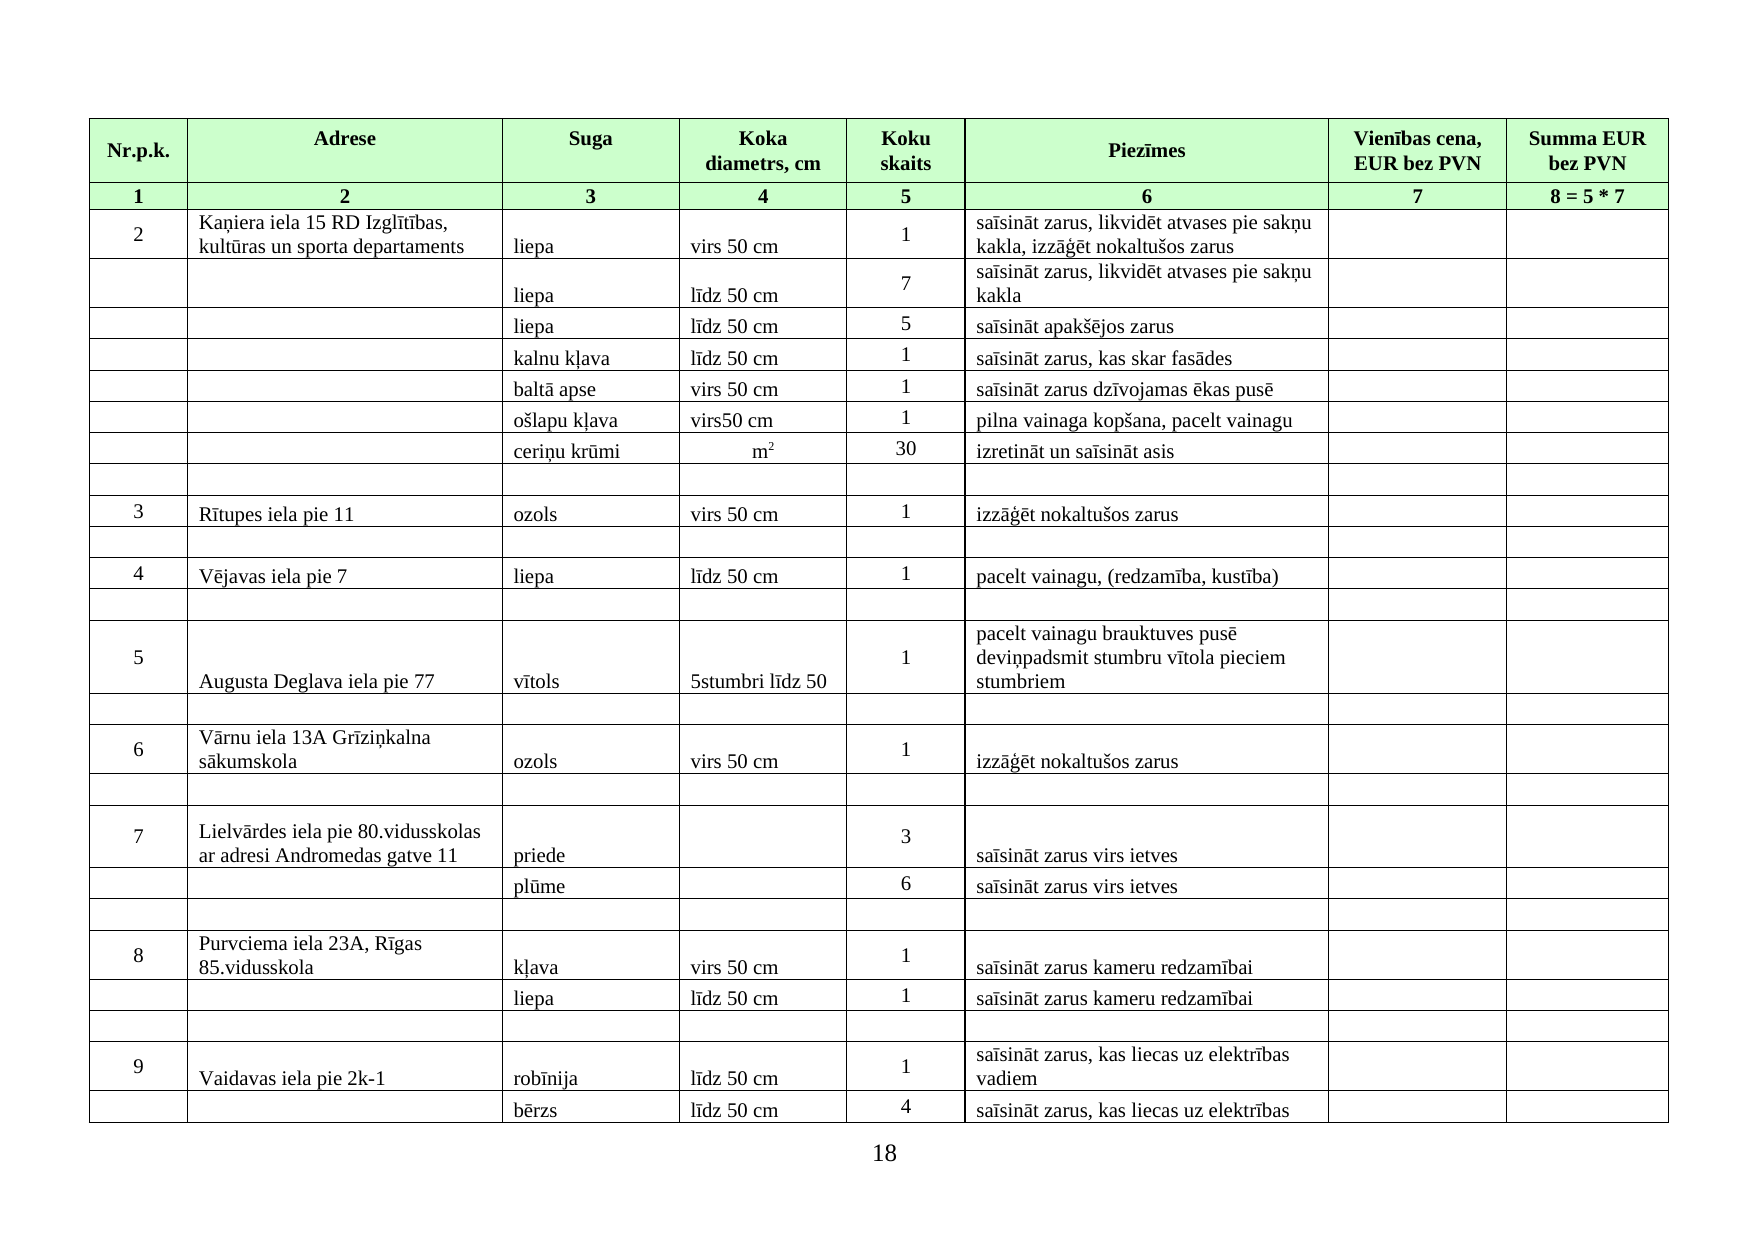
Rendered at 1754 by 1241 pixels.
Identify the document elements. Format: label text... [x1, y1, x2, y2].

table_cell [1329, 694, 1506, 724]
table_cell liepa [503, 308, 679, 338]
table_cell līdz 50 cm [680, 259, 846, 307]
table_cell 5 [90, 621, 187, 693]
table_cell [1329, 980, 1506, 1010]
table_cell priede [503, 806, 679, 867]
table_cell [1507, 694, 1668, 724]
table_cell [90, 774, 187, 804]
table_cell [1507, 725, 1668, 773]
table_cell [90, 1011, 187, 1041]
table_cell [90, 464, 187, 494]
table_cell [90, 694, 187, 724]
table_cell saīsināt zarus kameru redzamībai [966, 980, 1328, 1010]
table_cell [1507, 527, 1668, 557]
table_cell [1329, 210, 1506, 258]
table_cell virs 50 cm [680, 725, 846, 773]
table_cell ošlapu kļava [503, 402, 679, 432]
table_cell [1507, 980, 1668, 1010]
table_cell [1507, 621, 1668, 693]
table_cell [1507, 1011, 1668, 1041]
table_header Koku skaits [847, 119, 964, 182]
table_cell [1507, 259, 1668, 307]
table_cell 1 [847, 371, 964, 401]
table_cell m2 [680, 433, 846, 463]
table_cell 6 [966, 183, 1328, 209]
table_cell pacelt vainagu, (redzamība, kustība) [966, 558, 1328, 588]
table_cell [680, 694, 846, 724]
table_cell [847, 1011, 964, 1041]
table_cell [847, 694, 964, 724]
table_cell kalnu kļava [503, 339, 679, 369]
table_cell [90, 868, 187, 898]
table_cell [1329, 774, 1506, 804]
table_cell 3 [503, 183, 679, 209]
table_cell 5 [847, 308, 964, 338]
table_cell [188, 868, 502, 898]
table_cell [1329, 621, 1506, 693]
table_cell 7 [847, 259, 964, 307]
table_cell [680, 868, 846, 898]
table_cell 6 [90, 725, 187, 773]
table_header Nr.p.k. [90, 119, 187, 182]
table_cell virs 50 cm [680, 371, 846, 401]
table_cell 4 [847, 1091, 964, 1122]
table_cell [1507, 774, 1668, 804]
table_cell [1507, 402, 1668, 432]
table_cell saīsināt apakšējos zarus [966, 308, 1328, 338]
table_cell [503, 527, 679, 557]
table_cell [1507, 1091, 1668, 1122]
table_cell [966, 527, 1328, 557]
table_cell [90, 259, 187, 307]
table_cell [1329, 1011, 1506, 1041]
table_header Suga [503, 119, 679, 182]
table_cell [188, 433, 502, 463]
table_cell [680, 806, 846, 867]
table_cell [188, 259, 502, 307]
table_cell 4 [90, 558, 187, 588]
table_cell [966, 1011, 1328, 1041]
table_cell Vējavas iela pie 7 [188, 558, 502, 588]
table_cell [1329, 496, 1506, 526]
table_cell saīsināt zarus, likvidēt atvases pie sakņu kakla [966, 259, 1328, 307]
table_cell [847, 899, 964, 929]
table_cell Augusta Deglava iela pie 77 [188, 621, 502, 693]
table_cell pacelt vainagu brauktuves pusē deviņpadsmit stumbru vītola pieciem stumbriem [966, 621, 1328, 693]
table_cell [680, 527, 846, 557]
table_cell [188, 694, 502, 724]
table_cell [90, 308, 187, 338]
table_cell 6 [847, 868, 964, 898]
table_header Summa EUR bez PVN [1507, 119, 1668, 182]
table_cell virs50 cm [680, 402, 846, 432]
table_cell līdz 50 cm [680, 339, 846, 369]
table_cell 3 [90, 496, 187, 526]
table_cell [847, 589, 964, 619]
table_cell 1 [847, 496, 964, 526]
table_cell [188, 899, 502, 929]
table_cell [1507, 899, 1668, 929]
table_cell 2 [90, 210, 187, 258]
table_cell [1329, 868, 1506, 898]
table_cell [847, 527, 964, 557]
table_cell 2 [188, 183, 502, 209]
table_header Adrese [188, 119, 502, 182]
table_cell saīsināt zarus virs ietves [966, 806, 1328, 867]
table_cell līdz 50 cm [680, 558, 846, 588]
table_cell [1329, 1091, 1506, 1122]
table_cell 30 [847, 433, 964, 463]
table_cell [90, 433, 187, 463]
table_cell [188, 371, 502, 401]
table_cell 1 [847, 210, 964, 258]
table_cell [503, 464, 679, 494]
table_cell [966, 1091, 1328, 1122]
table_cell [680, 464, 846, 494]
table_cell 1 [847, 339, 964, 369]
table_cell [188, 527, 502, 557]
table_cell vītols [503, 621, 679, 693]
table_cell ozols [503, 725, 679, 773]
table_cell [1507, 1042, 1668, 1090]
table_cell saīsināt zarus, kas skar fasādes [966, 339, 1328, 369]
table_cell [680, 589, 846, 619]
table_cell [188, 1091, 502, 1122]
table_cell saīsināt zarus kameru redzamībai [966, 931, 1328, 979]
table_cell 1 [847, 1042, 964, 1090]
table_cell 8 [90, 931, 187, 979]
table_cell [188, 402, 502, 432]
table_cell līdz 50 cm [680, 308, 846, 338]
table_cell 1 [847, 402, 964, 432]
table_cell 3 [847, 806, 964, 867]
table_cell 1 [847, 931, 964, 979]
table_cell [1507, 308, 1668, 338]
table_cell [1329, 259, 1506, 307]
table_cell [966, 774, 1328, 804]
table_cell [680, 774, 846, 804]
table_cell [1507, 496, 1668, 526]
table_cell [90, 371, 187, 401]
table_cell [847, 464, 964, 494]
table_cell [90, 339, 187, 369]
table_cell [1329, 339, 1506, 369]
table_cell 1 [90, 183, 187, 209]
table_cell Kaņiera iela 15 RD Izglītības, kultūras un sporta departaments [188, 210, 502, 258]
table_cell 1 [847, 725, 964, 773]
table_cell [90, 589, 187, 619]
table_cell virs 50 cm [680, 210, 846, 258]
table_cell saīsināt zarus dzīvojamas ēkas pusē [966, 371, 1328, 401]
table_cell 8 = 5 * 7 [1507, 183, 1668, 209]
table_cell [1507, 371, 1668, 401]
table_cell [1329, 464, 1506, 494]
table_cell [966, 589, 1328, 619]
table_header Koka diametrs, cm [680, 119, 846, 182]
table_cell [1507, 589, 1668, 619]
table_cell [188, 308, 502, 338]
table_cell kļava [503, 931, 679, 979]
table_cell [966, 899, 1328, 929]
table_cell [1329, 589, 1506, 619]
table_cell [503, 1011, 679, 1041]
table_cell [1507, 558, 1668, 588]
table_cell ozols [503, 496, 679, 526]
table_cell [1507, 806, 1668, 867]
table_cell saīsināt zarus virs ietves [966, 868, 1328, 898]
table_cell [1507, 210, 1668, 258]
table_cell liepa [503, 980, 679, 1010]
table_cell 9 [90, 1042, 187, 1090]
table_cell liepa [503, 210, 679, 258]
table_cell bērzs [503, 1091, 679, 1122]
table_cell Vārnu iela 13A Grīziņkalna sākumskola [188, 725, 502, 773]
table_cell Lielvārdes iela pie 80.vidusskolas ar adresi Andromedas gatve 11 [188, 806, 502, 867]
table_cell 5 [847, 183, 964, 209]
table_cell [966, 694, 1328, 724]
table_cell 1 [847, 980, 964, 1010]
table_cell saīsināt zarus, likvidēt atvases pie sakņu kakla, izzāģēt nokaltušos zarus [966, 210, 1328, 258]
table_cell [1329, 433, 1506, 463]
table_cell pilna vainaga kopšana, pacelt vainagu [966, 402, 1328, 432]
table_cell 4 [680, 183, 846, 209]
table_cell līdz 50 cm [680, 1042, 846, 1090]
table_cell liepa [503, 259, 679, 307]
table_cell ceriņu krūmi [503, 433, 679, 463]
table_cell [503, 774, 679, 804]
table_cell izzāģēt nokaltušos zarus [966, 725, 1328, 773]
table_cell [188, 1011, 502, 1041]
table_cell [1329, 558, 1506, 588]
table_cell [503, 694, 679, 724]
table_cell baltā apse [503, 371, 679, 401]
table_cell [90, 899, 187, 929]
table_cell [188, 339, 502, 369]
table_cell izzāģēt nokaltušos zarus [966, 496, 1328, 526]
table_cell [90, 1091, 187, 1122]
table_cell [188, 980, 502, 1010]
table_cell virs 50 cm [680, 496, 846, 526]
table_cell [90, 527, 187, 557]
table_cell Rītupes iela pie 11 [188, 496, 502, 526]
table_cell [680, 1011, 846, 1041]
table_cell [90, 980, 187, 1010]
table_cell [1329, 527, 1506, 557]
table_cell 5stumbri līdz 50 [680, 621, 846, 693]
table_header Vienības cena, EUR bez PVN [1329, 119, 1506, 182]
table_cell liepa [503, 558, 679, 588]
table_cell līdz 50 cm [680, 1091, 846, 1122]
table_cell [503, 899, 679, 929]
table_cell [966, 1042, 1328, 1090]
table_cell [847, 774, 964, 804]
table_cell Vaidavas iela pie 2k-1 [188, 1042, 502, 1090]
table_cell līdz 50 cm [680, 980, 846, 1010]
table_cell [1329, 725, 1506, 773]
table_cell [1329, 806, 1506, 867]
table_cell [1329, 402, 1506, 432]
table_cell [1329, 899, 1506, 929]
table_header Piezīmes [966, 119, 1328, 182]
table_cell [1507, 464, 1668, 494]
table_cell [188, 464, 502, 494]
table_cell 7 [1329, 183, 1506, 209]
table_cell [503, 589, 679, 619]
table_cell Purvciema iela 23A, Rīgas 85.vidusskola [188, 931, 502, 979]
table_cell virs 50 cm [680, 931, 846, 979]
table_cell [1329, 371, 1506, 401]
table_cell [1507, 339, 1668, 369]
table_cell plūme [503, 868, 679, 898]
table_cell [90, 402, 187, 432]
table_cell 1 [847, 621, 964, 693]
table_cell [1507, 931, 1668, 979]
table_cell [1329, 931, 1506, 979]
table_cell [188, 589, 502, 619]
table_cell 7 [90, 806, 187, 867]
table_cell [1329, 308, 1506, 338]
table_cell [1329, 1042, 1506, 1090]
table_cell robīnija [503, 1042, 679, 1090]
table_cell [1507, 433, 1668, 463]
table_cell [188, 774, 502, 804]
table_cell [966, 464, 1328, 494]
table_cell izretināt un saīsināt asis [966, 433, 1328, 463]
table_cell 1 [847, 558, 964, 588]
table_cell [680, 899, 846, 929]
table_cell [1507, 868, 1668, 898]
